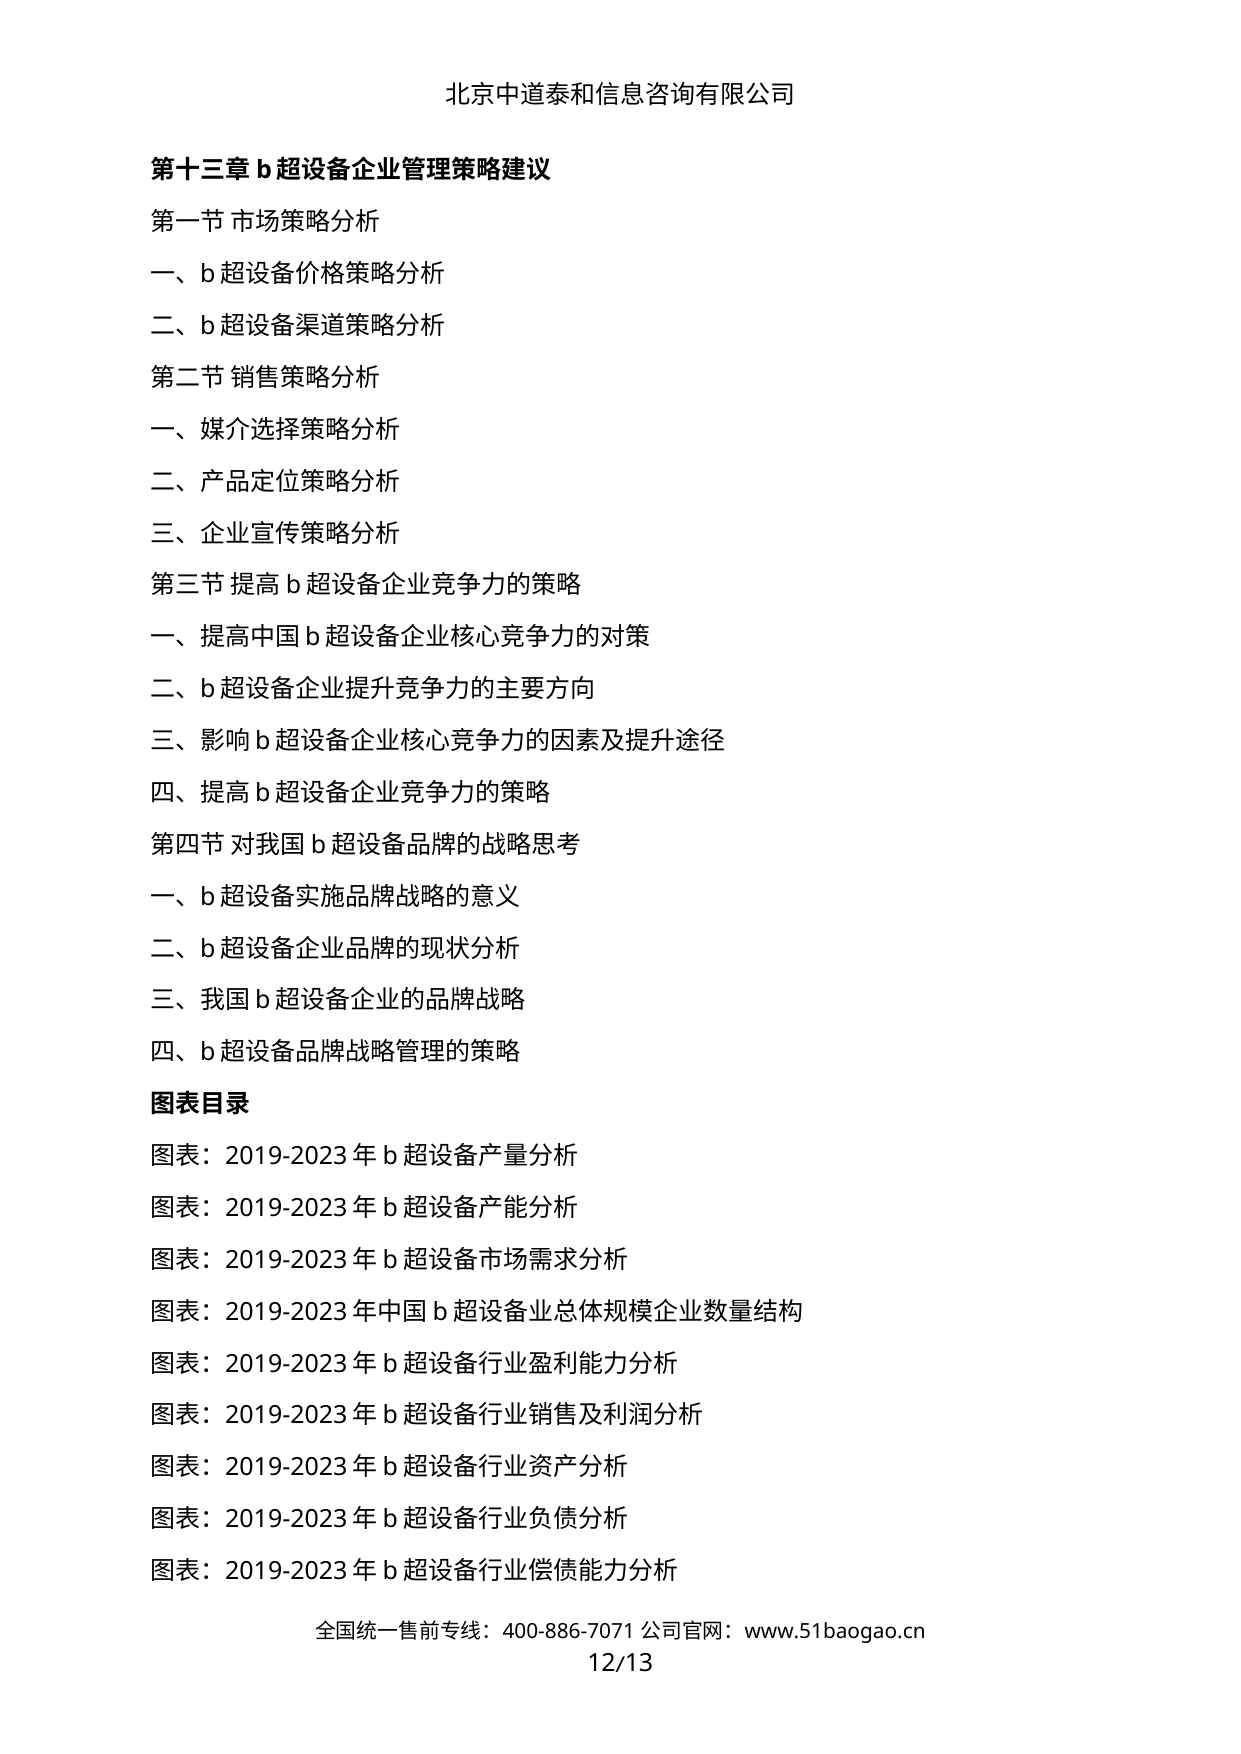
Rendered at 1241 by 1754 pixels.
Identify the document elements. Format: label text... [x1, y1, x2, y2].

text 图表：2019-2023年中国b超设备业总体规模企业数量结构 [150, 1291, 1090, 1327]
text 三、我国b超设备企业的品牌战略 [150, 980, 1090, 1016]
text 一、媒介选择策略分析 [150, 409, 1090, 446]
text 图表：2019-2023年b超设备行业销售及利润分析 [150, 1395, 1090, 1431]
text 图表：2019-2023年b超设备市场需求分析 [150, 1239, 1090, 1276]
text 三、影响b超设备企业核心竞争力的因素及提升途径 [150, 721, 1090, 757]
text 二、产品定位策略分析 [150, 461, 1090, 497]
text 一、b超设备价格策略分析 [150, 254, 1090, 290]
text 图表目录 [150, 1084, 1090, 1120]
text 四、提高b超设备企业竞争力的策略 [150, 772, 1090, 809]
text 图表：2019-2023年b超设备产量分析 [150, 1136, 1090, 1172]
text 一、b超设备实施品牌战略的意义 [150, 876, 1090, 912]
text 一、提高中国b超设备企业核心竞争力的对策 [150, 617, 1090, 653]
text 图表：2019-2023年b超设备产能分析 [150, 1187, 1090, 1224]
text 二、b超设备企业品牌的现状分析 [150, 928, 1090, 964]
text 第十三章 b超设备企业管理策略建议 [150, 150, 1090, 186]
text 图表：2019-2023年b超设备行业偿债能力分析 [150, 1551, 1090, 1587]
text 第四节 对我国b超设备品牌的战略思考 [150, 824, 1090, 861]
text 图表：2019-2023年b超设备行业负债分析 [150, 1499, 1090, 1535]
text 四、b超设备品牌战略管理的策略 [150, 1032, 1090, 1068]
text 第二节 销售策略分析 [150, 357, 1090, 394]
text 二、b超设备渠道策略分析 [150, 306, 1090, 342]
text 图表：2019-2023年b超设备行业资产分析 [150, 1447, 1090, 1483]
text 第三节 提高b超设备企业竞争力的策略 [150, 565, 1090, 601]
text 二、b超设备企业提升竞争力的主要方向 [150, 669, 1090, 705]
text 第一节 市场策略分析 [150, 202, 1090, 238]
text 图表：2019-2023年b超设备行业盈利能力分析 [150, 1343, 1090, 1379]
text 三、企业宣传策略分析 [150, 513, 1090, 549]
